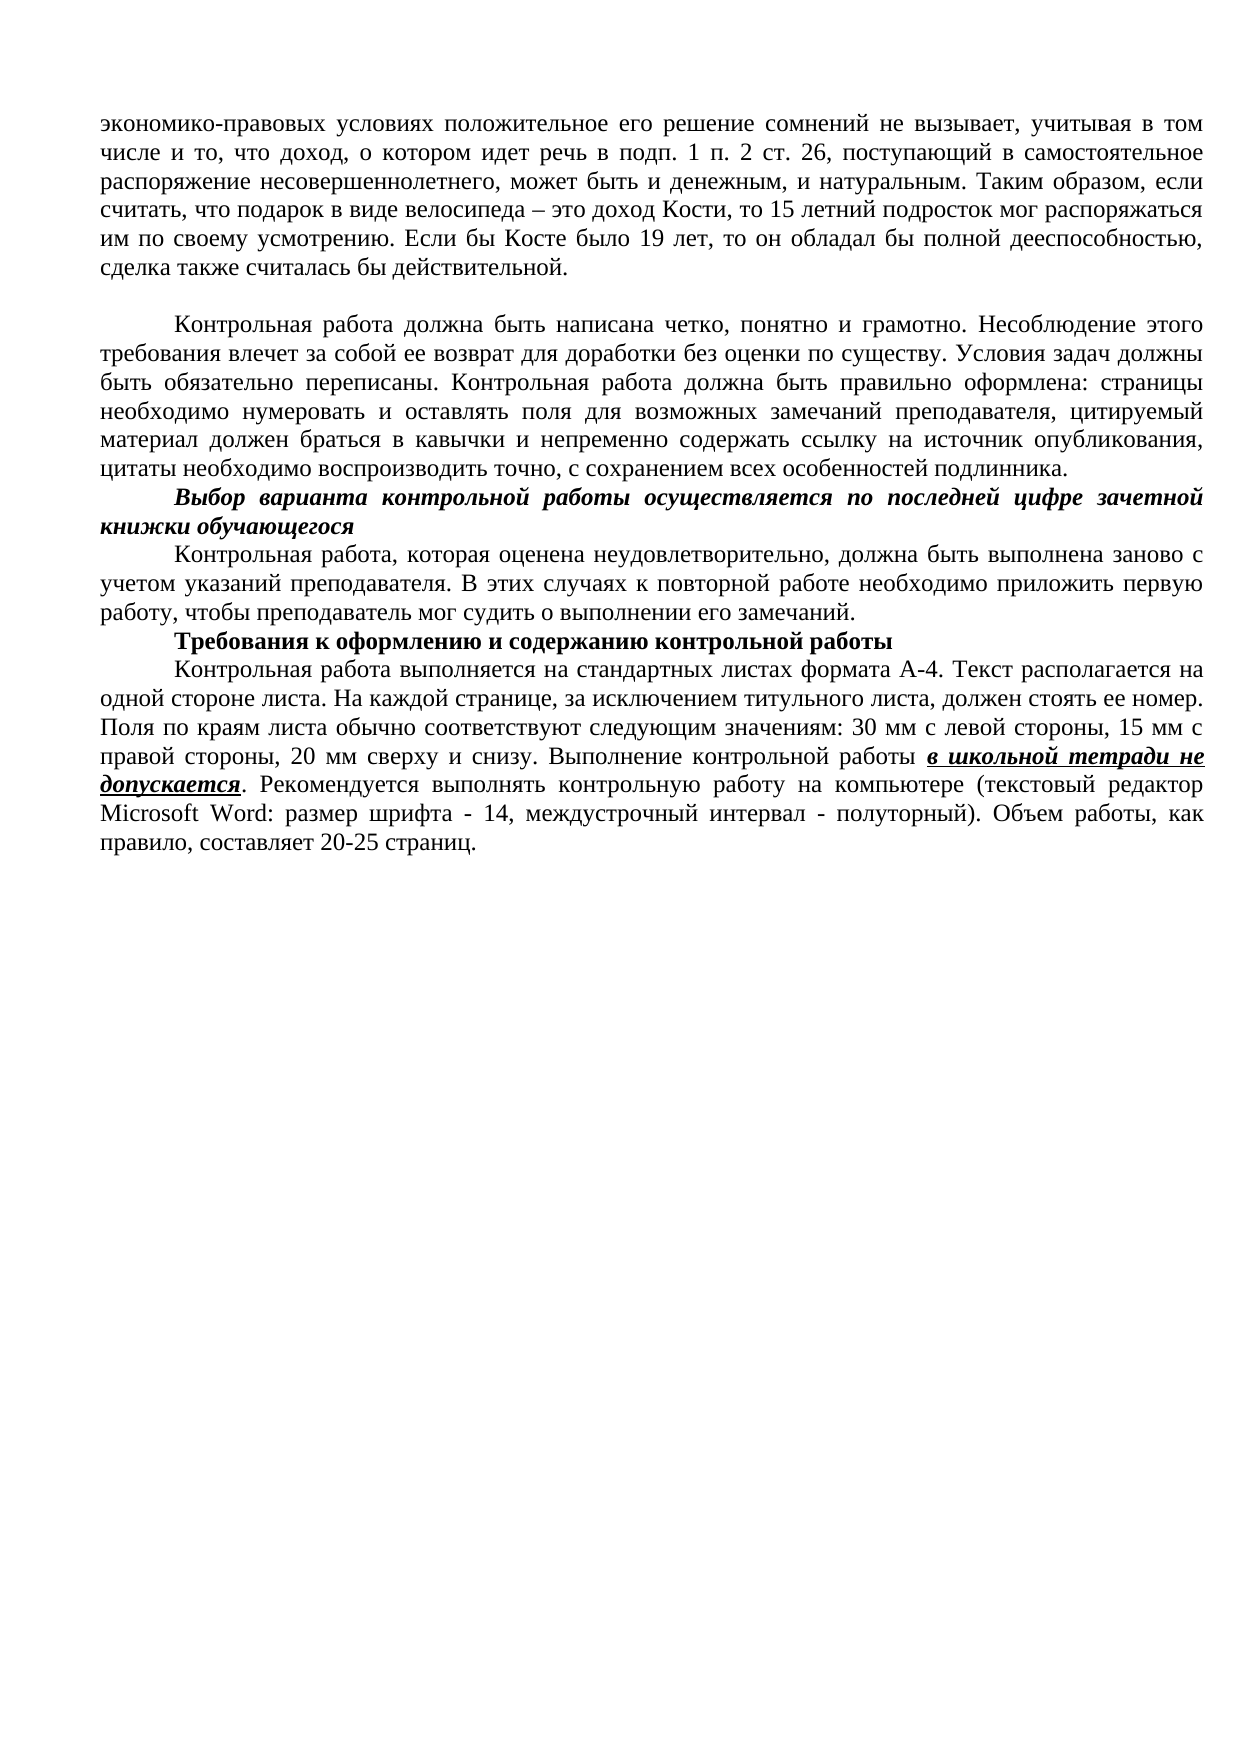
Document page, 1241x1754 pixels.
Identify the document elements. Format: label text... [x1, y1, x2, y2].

text Требования к оформлению и содержанию контрольной работы [100, 626, 1205, 654]
text Выбор варианта контрольной работы осуществляется по последней цифре зачетной книжки обучающегося [100, 482, 1205, 539]
text Контрольная работа должна быть написана четко, понятно и грамотно. Несоблюдение этого требования влечет за собой ее возврат для доработки без оценки по существу. Условия задач должны быть обязательно переписаны. Контрольная работа должна быть правильно оформлена: страницы необходимо нумеровать и оставлять поля для возможных замечаний преподавателя, цитируемый материал должен браться в кавычки и непременно содержать ссылку на источник опубликования, цитаты необходимо воспроизводить точно, с сохранением всех особенностей подлинника. [100, 309, 1205, 482]
text Контрольная работа выполняется на стандартных листах формата А-4. Текст располагается на одной стороне листа. На каждой странице, за исключением титульного листа, должен стоять ее номер. Поля по краям листа обычно соответствуют следующим значениям: 30 мм с левой стороны, 15 мм с правой стороны, 20 мм сверху и снизу. Выполнение контрольной работы в школьной тетради не допускается. Рекомендуется выполнять контрольную работу на компьютере (текстовый редактор Microsoft Word: размер шрифта - 14, междустрочный интервал - полуторный). Объем работы, как правило, составляет 20-25 страниц. [100, 654, 1205, 856]
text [100, 108, 1205, 281]
text Контрольная работа, которая оценена неудовлетворительно, должна быть выполнена заново с учетом указаний преподавателя. В этих случаях к повторной работе необходимо приложить первую работу, чтобы преподаватель мог судить о выполнении его замечаний. [100, 539, 1205, 626]
